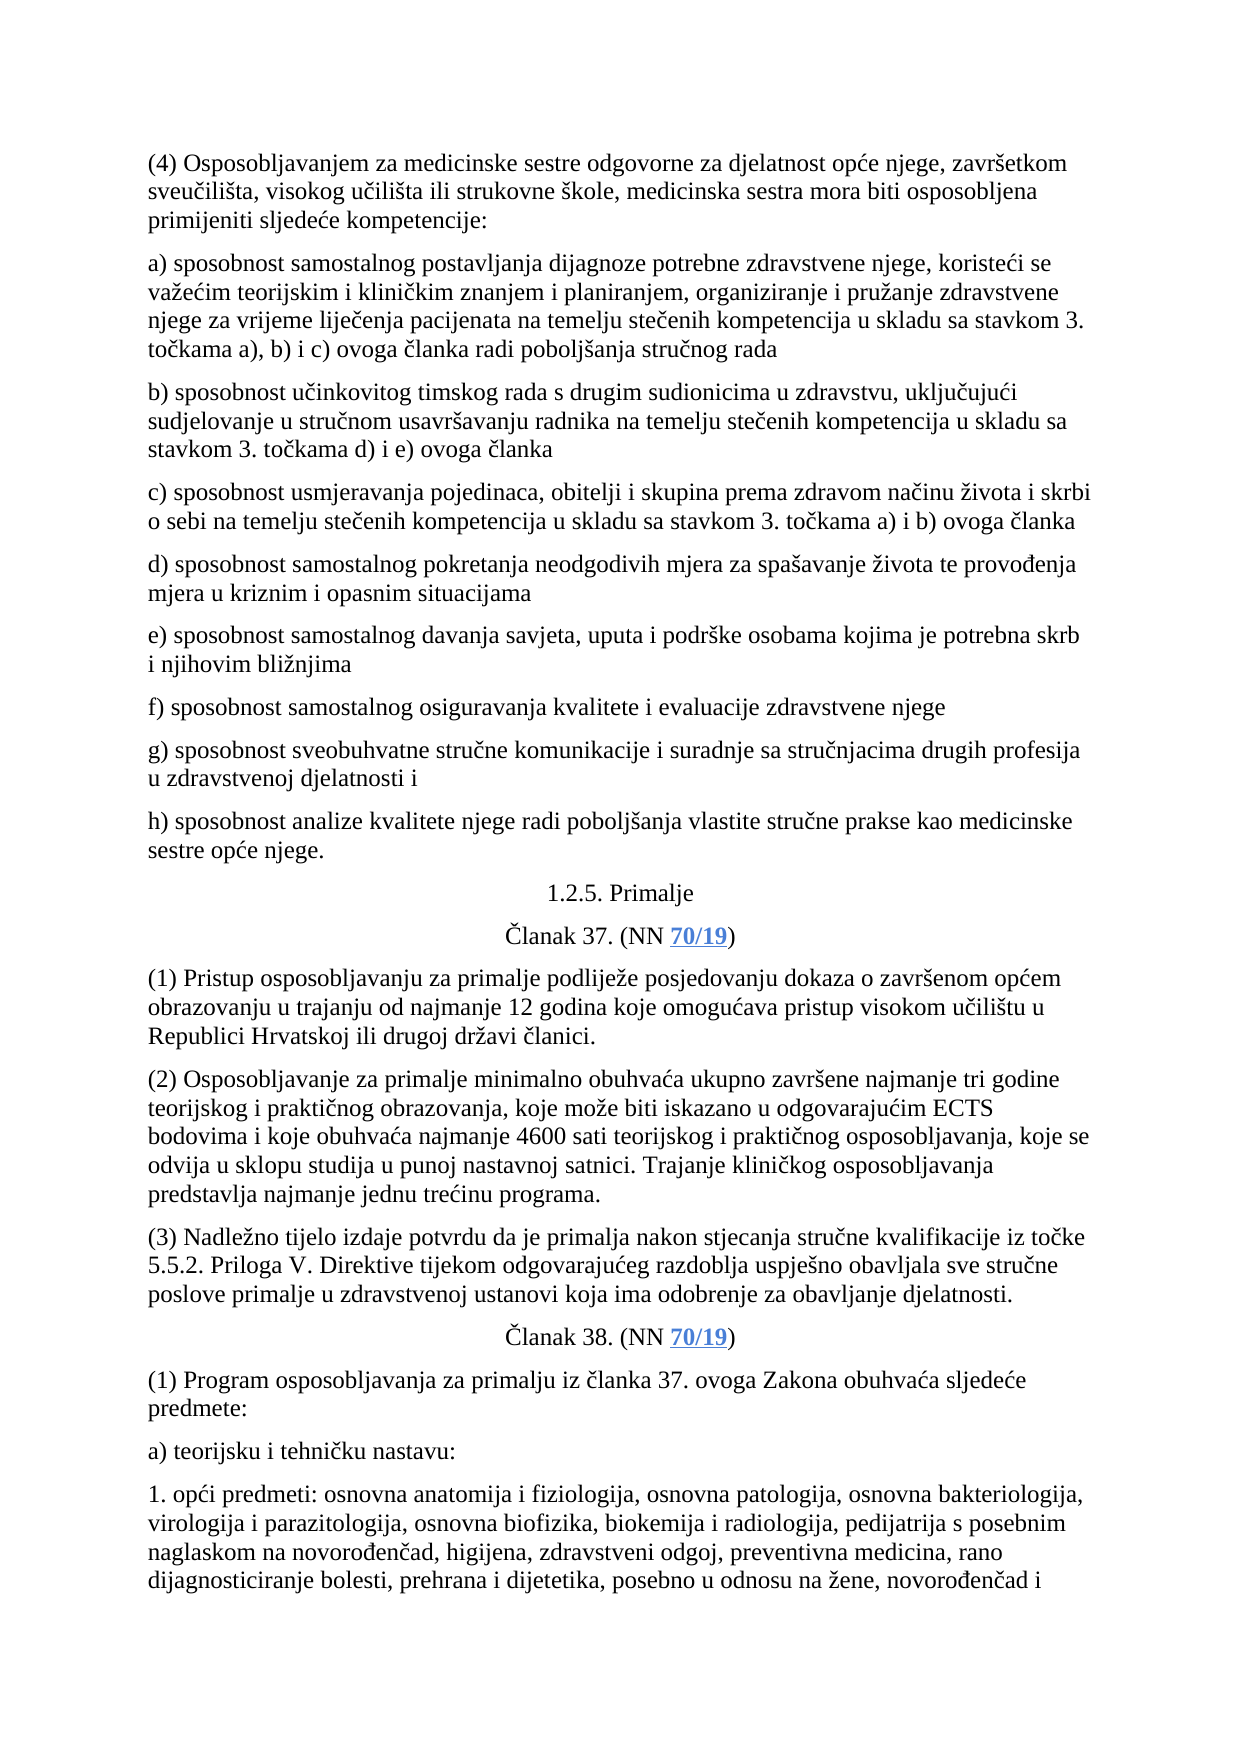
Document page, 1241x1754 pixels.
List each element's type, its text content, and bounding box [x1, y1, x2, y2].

text (4) Osposobljavanjem za medicinske sestre odgovorne za djelatnost opće njege, završetkom sveučilišta, visokog učilišta ili strukovne škole, medicinska sestra mora biti osposobljena primijeniti sljedeće kompetencije: [148, 148, 1093, 234]
text a) teorijsku i tehničku nastavu: [148, 1436, 1093, 1465]
text h) sposobnost analize kvalitete njege radi poboljšanja vlastite stručne prakse kao medicinske sestre opće njege. [148, 806, 1093, 864]
text d) sposobnost samostalnog pokretanja neodgodivih mjera za spašavanje života te provođenja mjera u kriznim i opasnim situacijama [148, 549, 1093, 606]
text c) sposobnost usmjeravanja pojedinaca, obitelji i skupina prema zdravom načinu života i skrbi o sebi na temelju stečenih kompetencija u skladu sa stavkom 3. točkama a) i b) ovoga članka [148, 477, 1093, 535]
text f) sposobnost samostalnog osiguravanja kvalitete i evaluacije zdravstvene njege [148, 692, 1093, 721]
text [148, 1479, 1093, 1594]
text (1) Pristup osposobljavanju za primalje podliježe posjedovanju dokaza o završenom općem obrazovanju u trajanju od najmanje 12 godina koje omogućava pristup visokom učilištu u Republici Hrvatskoj ili drugoj državi članici. [148, 963, 1093, 1050]
text b) sposobnost učinkovitog timskog rada s drugim sudionicima u zdravstvu, uključujući sudjelovanje u stručnom usavršavanju radnika na temelju stečenih kompetencija u skladu sa stavkom 3. točkama d) i e) ovoga članka [148, 377, 1093, 463]
text (2) Osposobljavanje za primalje minimalno obuhvaća ukupno završene najmanje tri godine teorijskog i praktičnog obrazovanja, koje može biti iskazano u odgovarajućim ECTS bodovima i koje obuhvaća najmanje 4600 sati teorijskog i praktičnog osposobljavanja, koje se odvija u sklopu studija u punoj nastavnoj satnici. Trajanje kliničkog osposobljavanja predstavlja najmanje jednu trećinu programa. [148, 1064, 1093, 1208]
text e) sposobnost samostalnog davanja savjeta, uputa i podrške osobama kojima je potrebna skrb i njihovim bližnjima [148, 620, 1093, 678]
text Članak 38. (NN 70/19) [148, 1322, 1093, 1351]
text 1.2.5. Primalje [148, 878, 1093, 907]
text a) sposobnost samostalnog postavljanja dijagnoze potrebne zdravstvene njege, koristeći se važećim teorijskim i kliničkim znanjem i planiranjem, organiziranje i pružanje zdravstvene njege za vrijeme liječenja pacijenata na temelju stečenih kompetencija u skladu sa stavkom 3. točkama a), b) i c) ovoga članka radi poboljšanja stručnog rada [148, 248, 1093, 363]
text (3) Nadležno tijelo izdaje potvrdu da je primalja nakon stjecanja stručne kvalifikacije iz točke 5.5.2. Priloga V. Direktive tijekom odgovarajućeg razdoblja uspješno obavljala sve stručne poslove primalje u zdravstvenoj ustanovi koja ima odobrenje za obavljanje djelatnosti. [148, 1222, 1093, 1308]
text (1) Program osposobljavanja za primalju iz članka 37. ovoga Zakona obuhvaća sljedeće predmete: [148, 1365, 1093, 1422]
text Članak 37. (NN 70/19) [148, 921, 1093, 949]
text g) sposobnost sveobuhvatne stručne komunikacije i suradnje sa stručnjacima drugih profesija u zdravstvenoj djelatnosti i [148, 735, 1093, 792]
